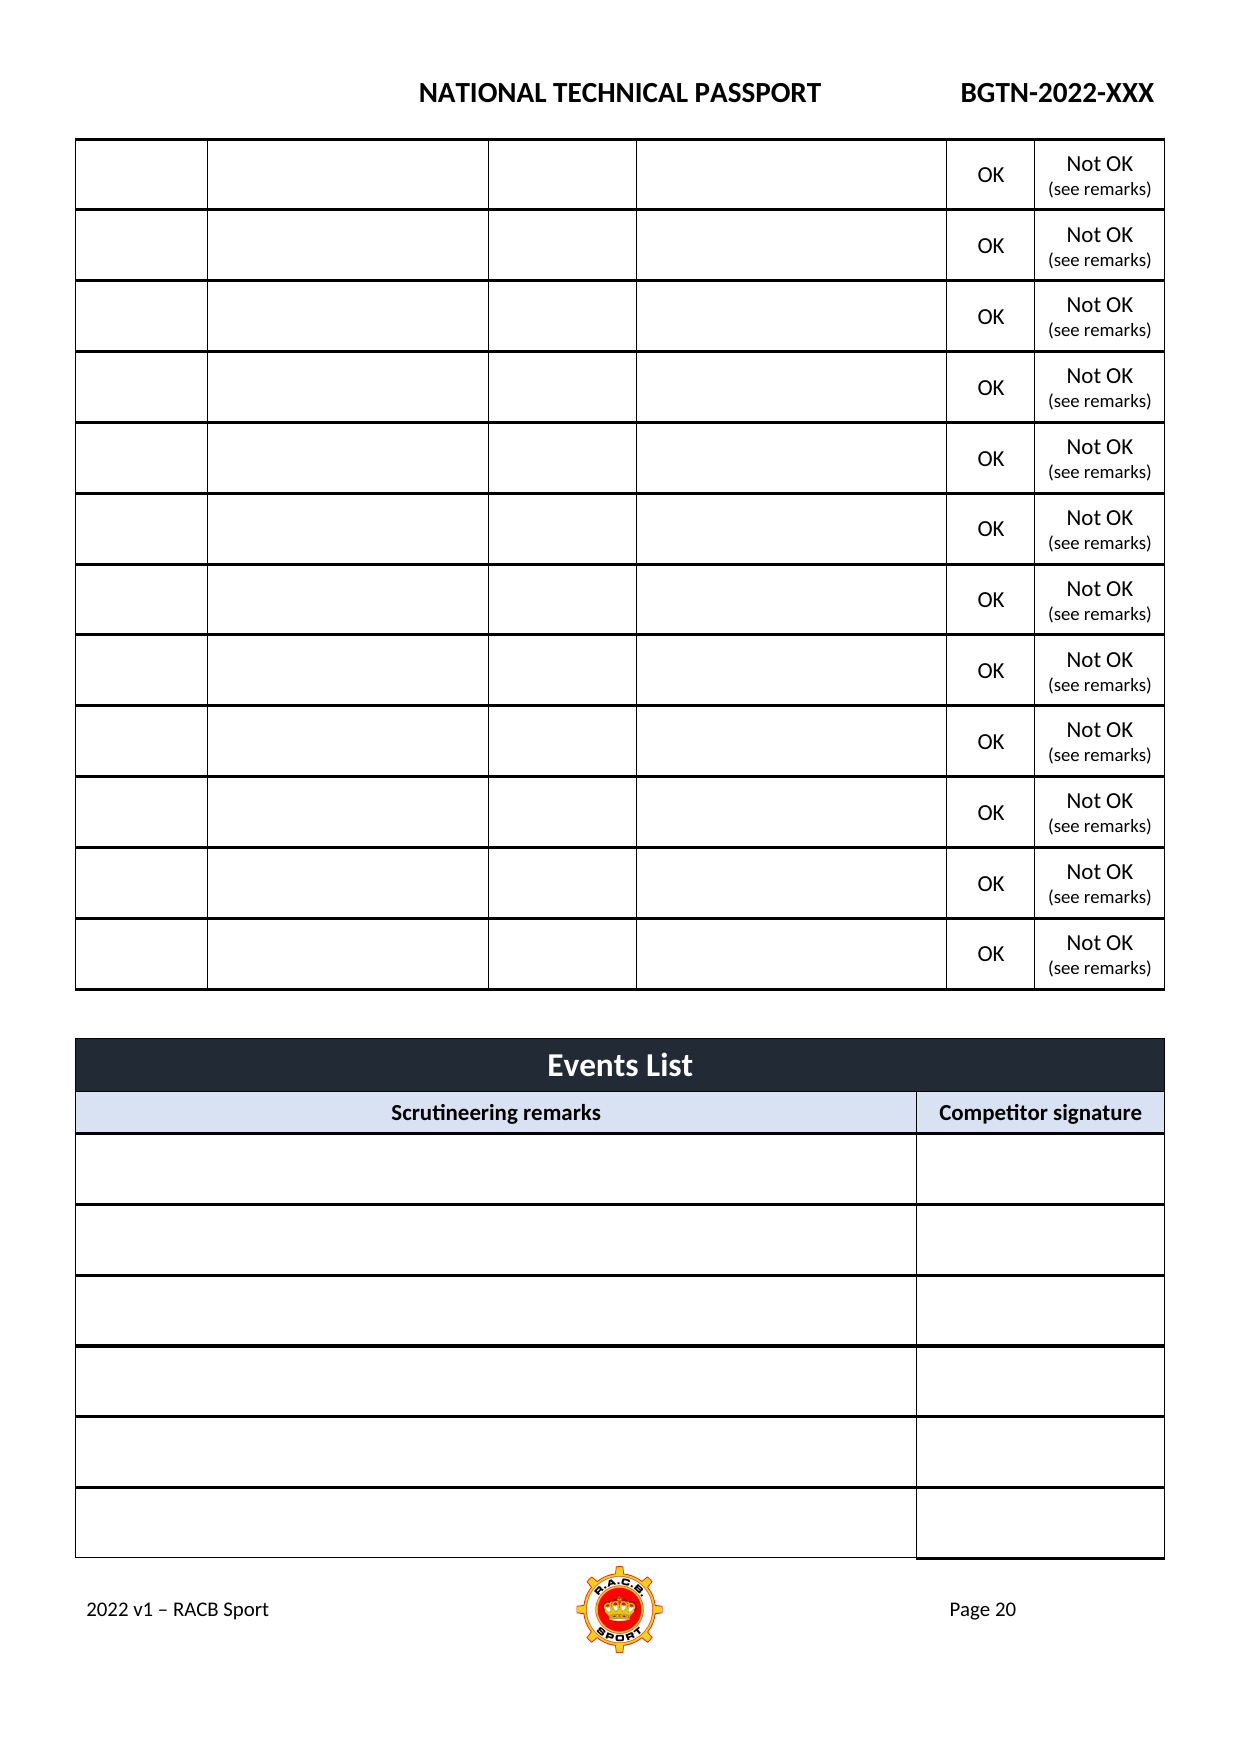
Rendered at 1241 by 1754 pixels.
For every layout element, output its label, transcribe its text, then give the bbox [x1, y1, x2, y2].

table_cell [637, 636, 946, 704]
table_cell [489, 849, 636, 917]
table_cell OK [947, 636, 1034, 704]
table_cell [489, 566, 636, 633]
table_cell [917, 1489, 1164, 1557]
table_cell Not OK (see remarks) [1035, 495, 1164, 562]
table_cell [76, 920, 207, 987]
table_cell [489, 353, 636, 421]
table_cell [208, 566, 488, 633]
table_cell [637, 424, 946, 492]
table_cell OK [947, 566, 1034, 633]
table_cell [76, 1277, 916, 1344]
table_cell [208, 424, 488, 492]
table_cell OK [947, 211, 1034, 279]
table_cell Not OK (see remarks) [1035, 566, 1164, 633]
table_cell Not OK (see remarks) [1035, 636, 1164, 704]
table_cell OK [947, 141, 1034, 208]
table_cell [208, 211, 488, 279]
table_cell OK [947, 353, 1034, 421]
table_header Events List [76, 1039, 1164, 1091]
table_cell Not OK (see remarks) [1035, 707, 1164, 775]
table_cell Not OK (see remarks) [1035, 353, 1164, 421]
table_cell [76, 1135, 916, 1203]
table_cell [489, 282, 636, 350]
table_cell [208, 495, 488, 562]
table_cell [208, 707, 488, 775]
table_cell [76, 778, 207, 846]
table_cell [489, 211, 636, 279]
table_cell [637, 778, 946, 846]
table_cell [208, 636, 488, 704]
table_cell [917, 1277, 1164, 1344]
table_cell [208, 849, 488, 917]
table_cell OK [947, 707, 1034, 775]
table_cell [637, 282, 946, 350]
table_cell [76, 1348, 916, 1415]
table_cell [76, 1418, 916, 1486]
table_cell [208, 141, 488, 208]
table_cell [917, 1418, 1164, 1486]
table_cell [489, 636, 636, 704]
table_cell [637, 211, 946, 279]
table_cell [637, 707, 946, 775]
table_cell Not OK (see remarks) [1035, 141, 1164, 208]
table_cell Not OK (see remarks) [1035, 920, 1164, 987]
table_cell OK [947, 282, 1034, 350]
table_cell [489, 141, 636, 208]
table_cell Scrutineering remarks [76, 1092, 916, 1132]
table_cell [489, 424, 636, 492]
table_cell [76, 211, 207, 279]
table_cell OK [947, 495, 1034, 562]
table_cell [637, 566, 946, 633]
table_cell OK [947, 920, 1034, 987]
table_cell [489, 778, 636, 846]
picture [576, 1566, 663, 1653]
table_cell Not OK (see remarks) [1035, 211, 1164, 279]
table_cell Not OK (see remarks) [1035, 778, 1164, 846]
table_cell [489, 920, 636, 987]
table_cell [76, 353, 207, 421]
table_cell [208, 920, 488, 987]
table_cell [917, 1348, 1164, 1415]
table_cell [637, 849, 946, 917]
table_cell Not OK (see remarks) [1035, 424, 1164, 492]
table_cell [76, 849, 207, 917]
table_cell [917, 1135, 1164, 1203]
table_cell [76, 566, 207, 633]
table_cell [637, 141, 946, 208]
table_cell [489, 495, 636, 562]
table_cell [489, 707, 636, 775]
table_cell [76, 707, 207, 775]
table_cell OK [947, 424, 1034, 492]
table_cell Competitor signature [917, 1092, 1164, 1132]
table_cell [76, 636, 207, 704]
table_cell [76, 1206, 916, 1273]
table_cell [917, 1206, 1164, 1273]
table_cell Not OK (see remarks) [1035, 282, 1164, 350]
table_cell [208, 778, 488, 846]
table_cell OK [947, 849, 1034, 917]
table_cell [76, 424, 207, 492]
table_cell OK [947, 778, 1034, 846]
table_cell [76, 282, 207, 350]
table_cell [76, 141, 207, 208]
table_cell [76, 1489, 916, 1557]
table_cell Not OK (see remarks) [1035, 849, 1164, 917]
table_cell [208, 353, 488, 421]
table_cell [637, 495, 946, 562]
table_cell [208, 282, 488, 350]
table_cell [637, 353, 946, 421]
table_cell [76, 495, 207, 562]
table_cell [637, 920, 946, 987]
